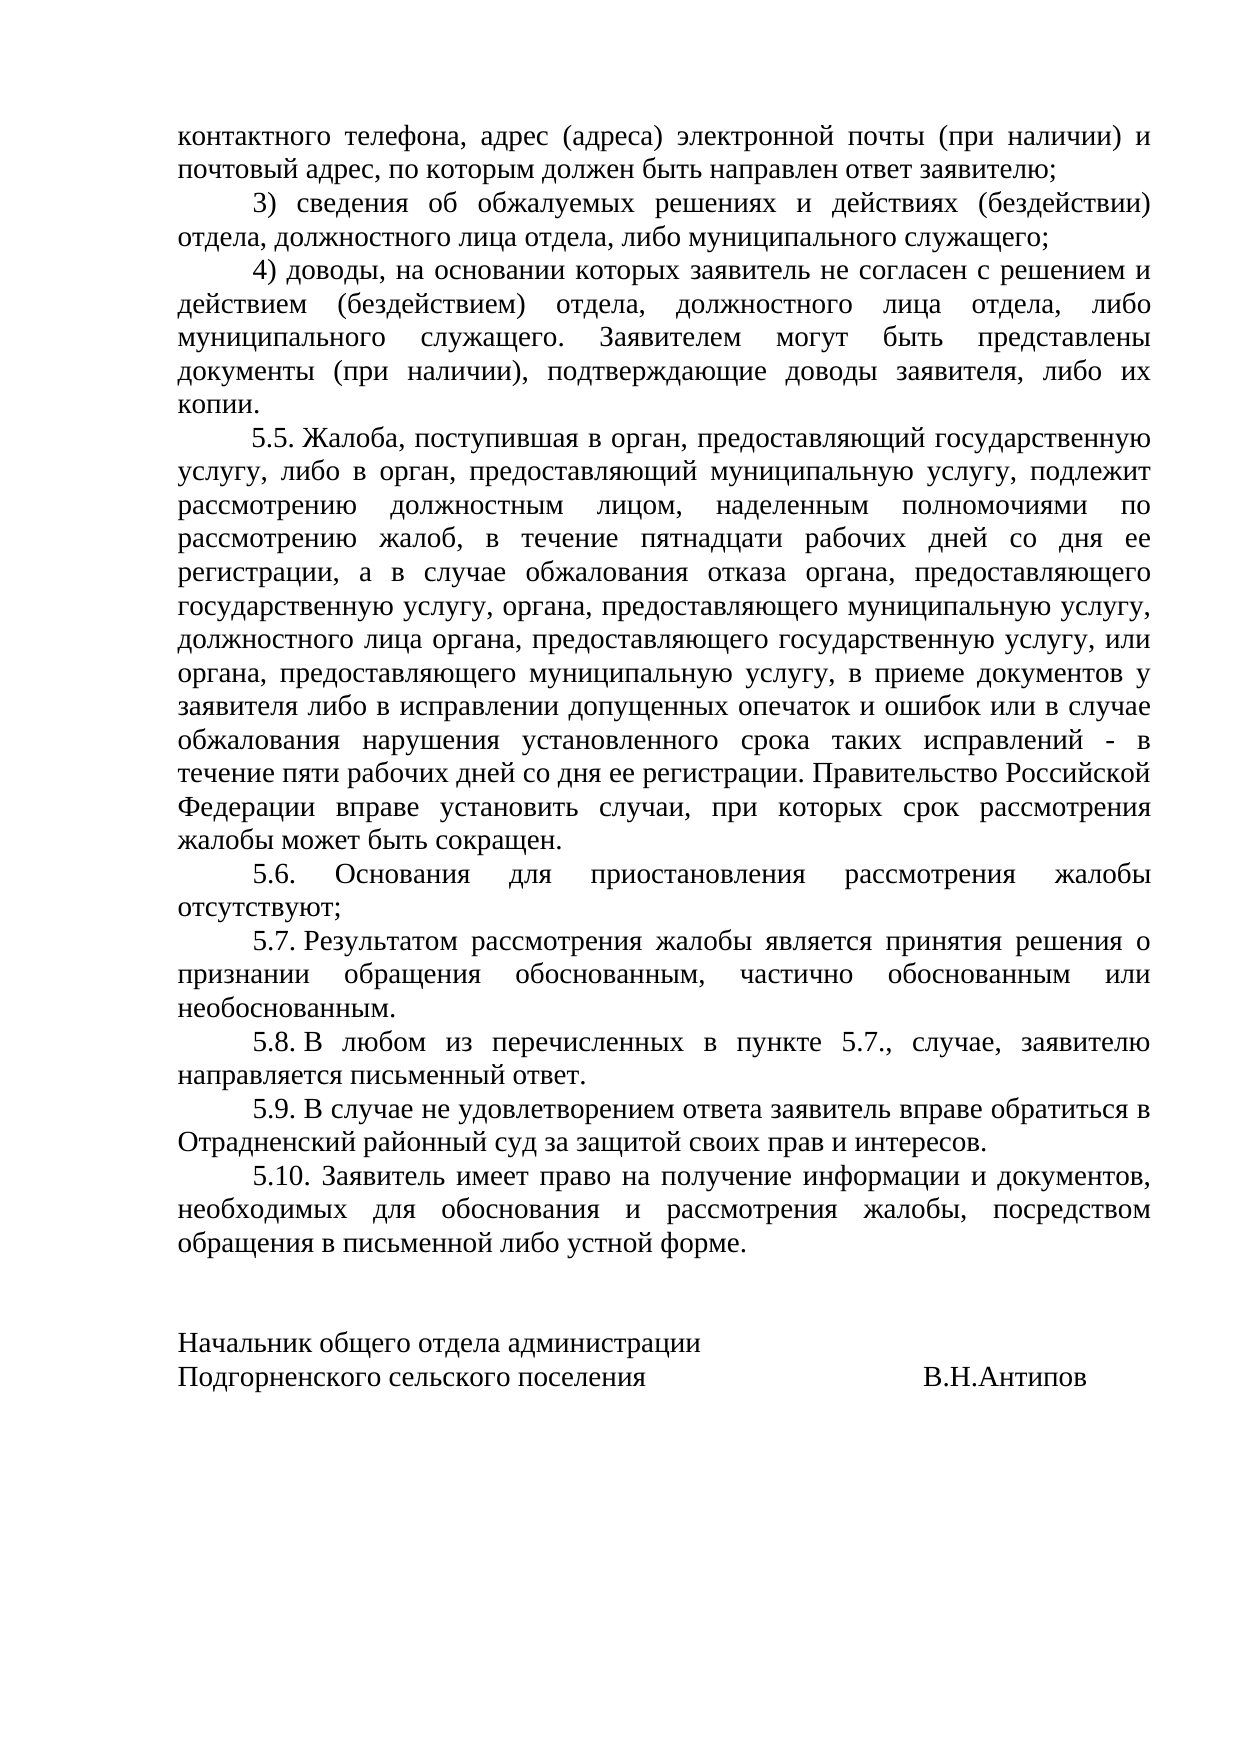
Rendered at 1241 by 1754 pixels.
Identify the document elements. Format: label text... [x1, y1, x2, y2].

text 5.7. Результатом рассмотрения жалобы является принятия решения о признании обращения обоснованным, частично обоснованным или необоснованным. [177, 923, 1152, 1024]
text 5.8. В любом из перечисленных в пункте 5.7., случае, заявителю направляется письменный ответ. [177, 1024, 1152, 1091]
text 5.5. Жалоба, поступившая в орган, предоставляющий государственную услугу, либо в орган, предоставляющий муниципальную услугу, подлежит рассмотрению должностным лицом, наделенным полномочиями по рассмотрению жалоб, в течение пятнадцати рабочих дней со дня ее регистрации, а в случае обжалования отказа органа, предоставляющего государственную услугу, органа, предоставляющего муниципальную услугу, должностного лица органа, предоставляющего государственную услугу, или органа, предоставляющего муниципальную услугу, в приеме документов у заявителя либо в исправлении допущенных опечаток и ошибок или в случае обжалования нарушения установленного срока таких исправлений - в течение пяти рабочих дней со дня ее регистрации. Правительство Российской Федерации вправе установить случаи, при которых срок рассмотрения жалобы может быть сокращен. [177, 420, 1152, 856]
text 5.9. В случае не удовлетворением ответа заявитель вправе обратиться в Отрадненский районный суд за защитой своих прав и интересов. [177, 1091, 1152, 1158]
text 5.6. Основания для приостановления рассмотрения жалобы отсутствуют; [177, 856, 1152, 923]
text Подгорненского сельского поселения В.Н.Антипов [177, 1359, 1152, 1393]
text Начальник общего отдела администрации [177, 1326, 1152, 1359]
text 3) сведения об обжалуемых решениях и действиях (бездействии) отдела, должностного лица отдела, либо муниципального служащего; [177, 185, 1152, 252]
text 4) доводы, на основании которых заявитель не согласен с решением и действием (бездействием) отдела, должностного лица отдела, либо муниципального служащего. Заявителем могут быть представлены документы (при наличии), подтверждающие доводы заявителя, либо их копии. [177, 252, 1152, 420]
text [177, 118, 1152, 185]
text 5.10. Заявитель имеет право на получение информации и документов, необходимых для обоснования и рассмотрения жалобы, посредством обращения в письменной либо устной форме. [177, 1158, 1152, 1258]
